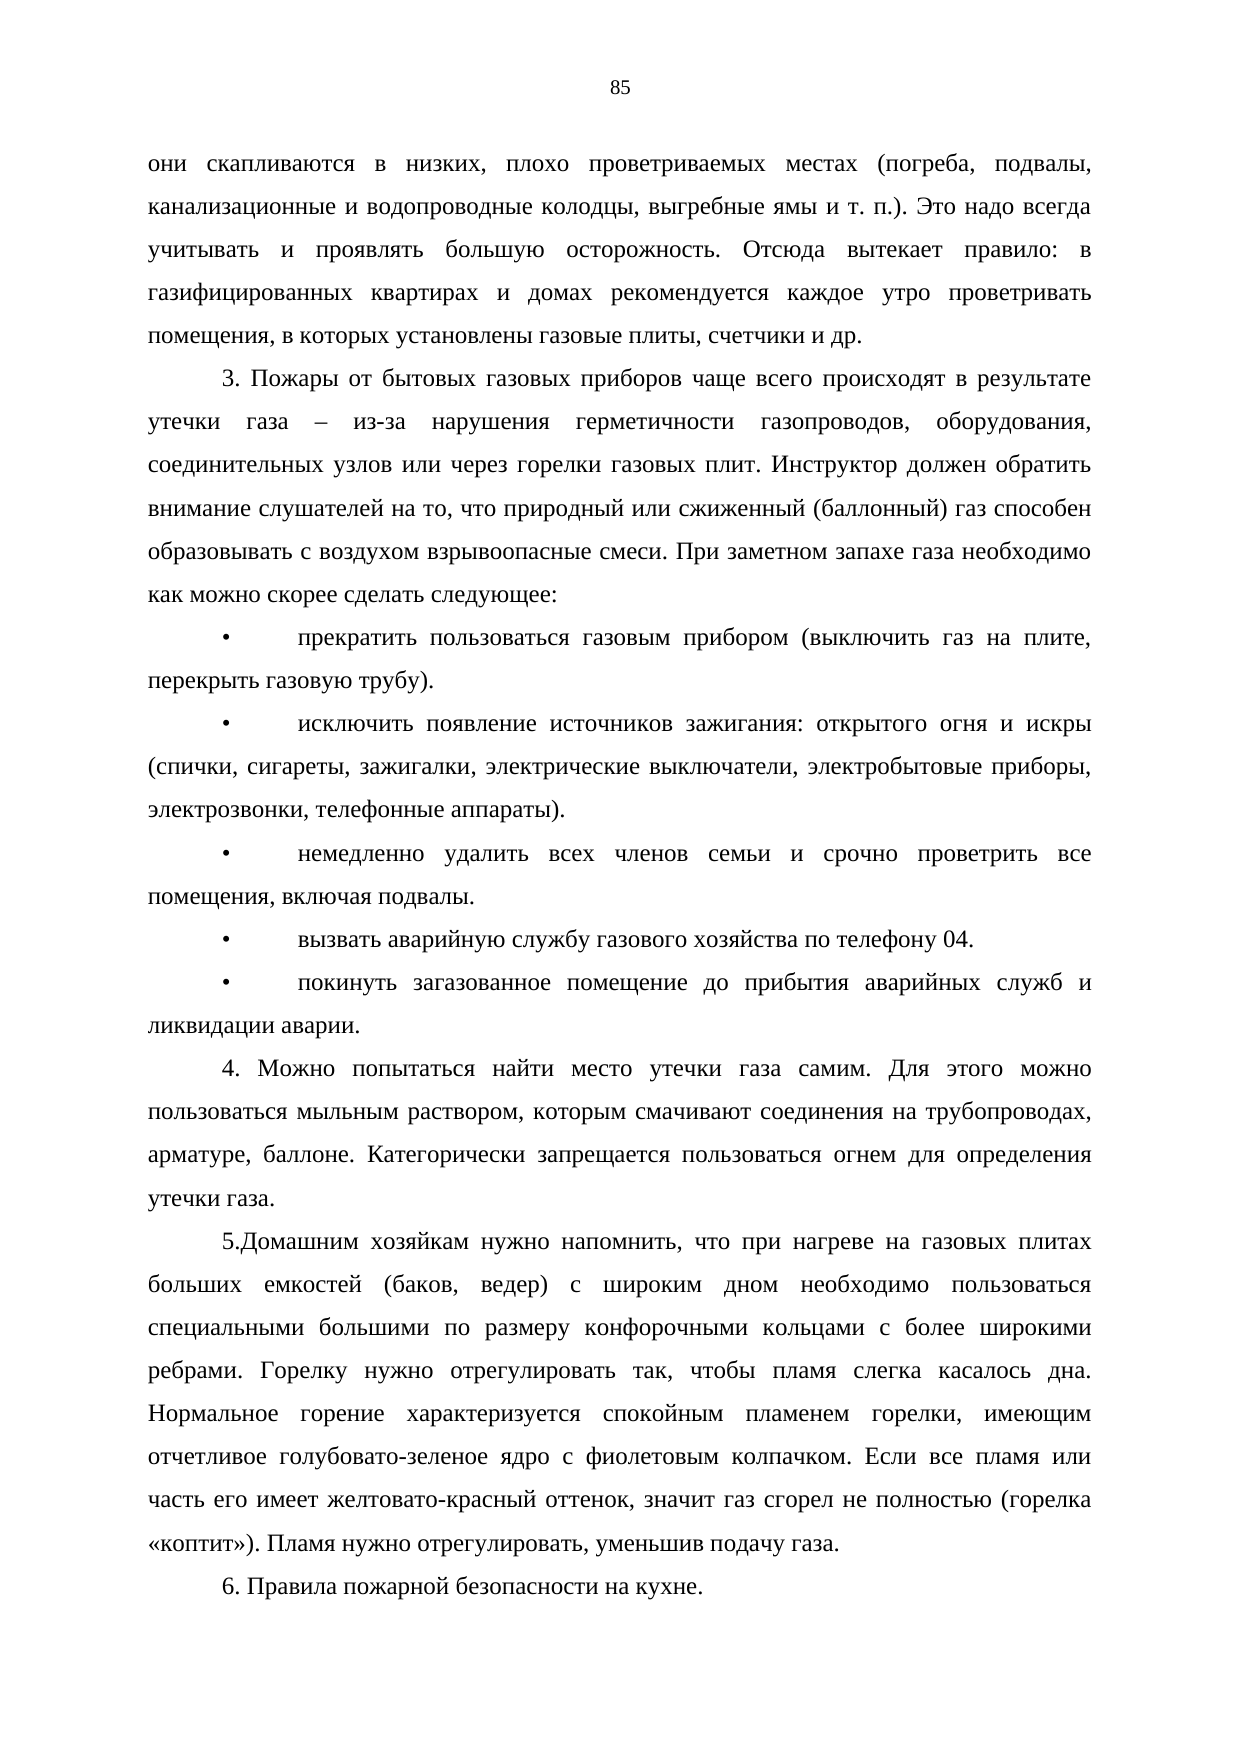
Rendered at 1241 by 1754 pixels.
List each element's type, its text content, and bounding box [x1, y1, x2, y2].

list исключить появление источников зажигания: открытого огня и искры (спички, сигареты, зажигалки, электрические выключатели, электробытовые приборы, электрозвонки, телефонные аппараты). [148, 708, 1092, 823]
text 5.Домашним хозяйкам нужно напомнить, что при нагреве на газовых плитах больших емкостей (баков, ведер) с широким дном необходимо пользоваться специальными большими по размеру конфорочными кольцами с более широкими ребрами. Горелку нужно отрегулировать так, чтобы пламя слегка касалось дна. Нормальное горение характеризуется спокойным пламенем горелки, имеющим отчетливое голубовато-зеленое ядро с фиолетовым колпачком. Если все пламя или часть его имеет желтовато-красный оттенок, значит газ сгорел не полностью (горелка «коптит»). Пламя нужно отрегулировать, уменьшив подачу газа. [148, 1226, 1092, 1556]
list вызвать аварийную службу газового хозяйства по телефону 04. [148, 924, 1092, 953]
text 4. Можно попытаться найти место утечки газа самим. Для этого можно пользоваться мыльным раствором, которым смачивают соединения на трубопроводах, арматуре, баллоне. Категорически запрещается пользоваться огнем для определения утечки газа. [148, 1053, 1092, 1211]
list немедленно удалить всех членов семьи и срочно проветрить все помещения, включая подвалы. [148, 838, 1092, 909]
list прекратить пользоваться газовым прибором (выключить газ на плите, перекрыть газовую трубу). [148, 622, 1092, 694]
list покинуть загазованное помещение до прибытия аварийных служб и ликвидации аварии. [148, 967, 1092, 1039]
text 3. Пожары от бытовых газовых приборов чаще всего происходят в результате утечки газа – из-за нарушения герметичности газопроводов, оборудования, соединительных узлов или через горелки газовых плит. Инструктор должен обратить внимание слушателей на то, что природный или сжиженный (баллонный) газ способен образовывать с воздухом взрывоопасные смеси. При заметном запахе газа необходимо как можно скорее сделать следующее: [148, 363, 1092, 608]
text 6. Правила пожарной безопасности на кухне. [148, 1571, 1092, 1599]
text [148, 148, 1092, 349]
